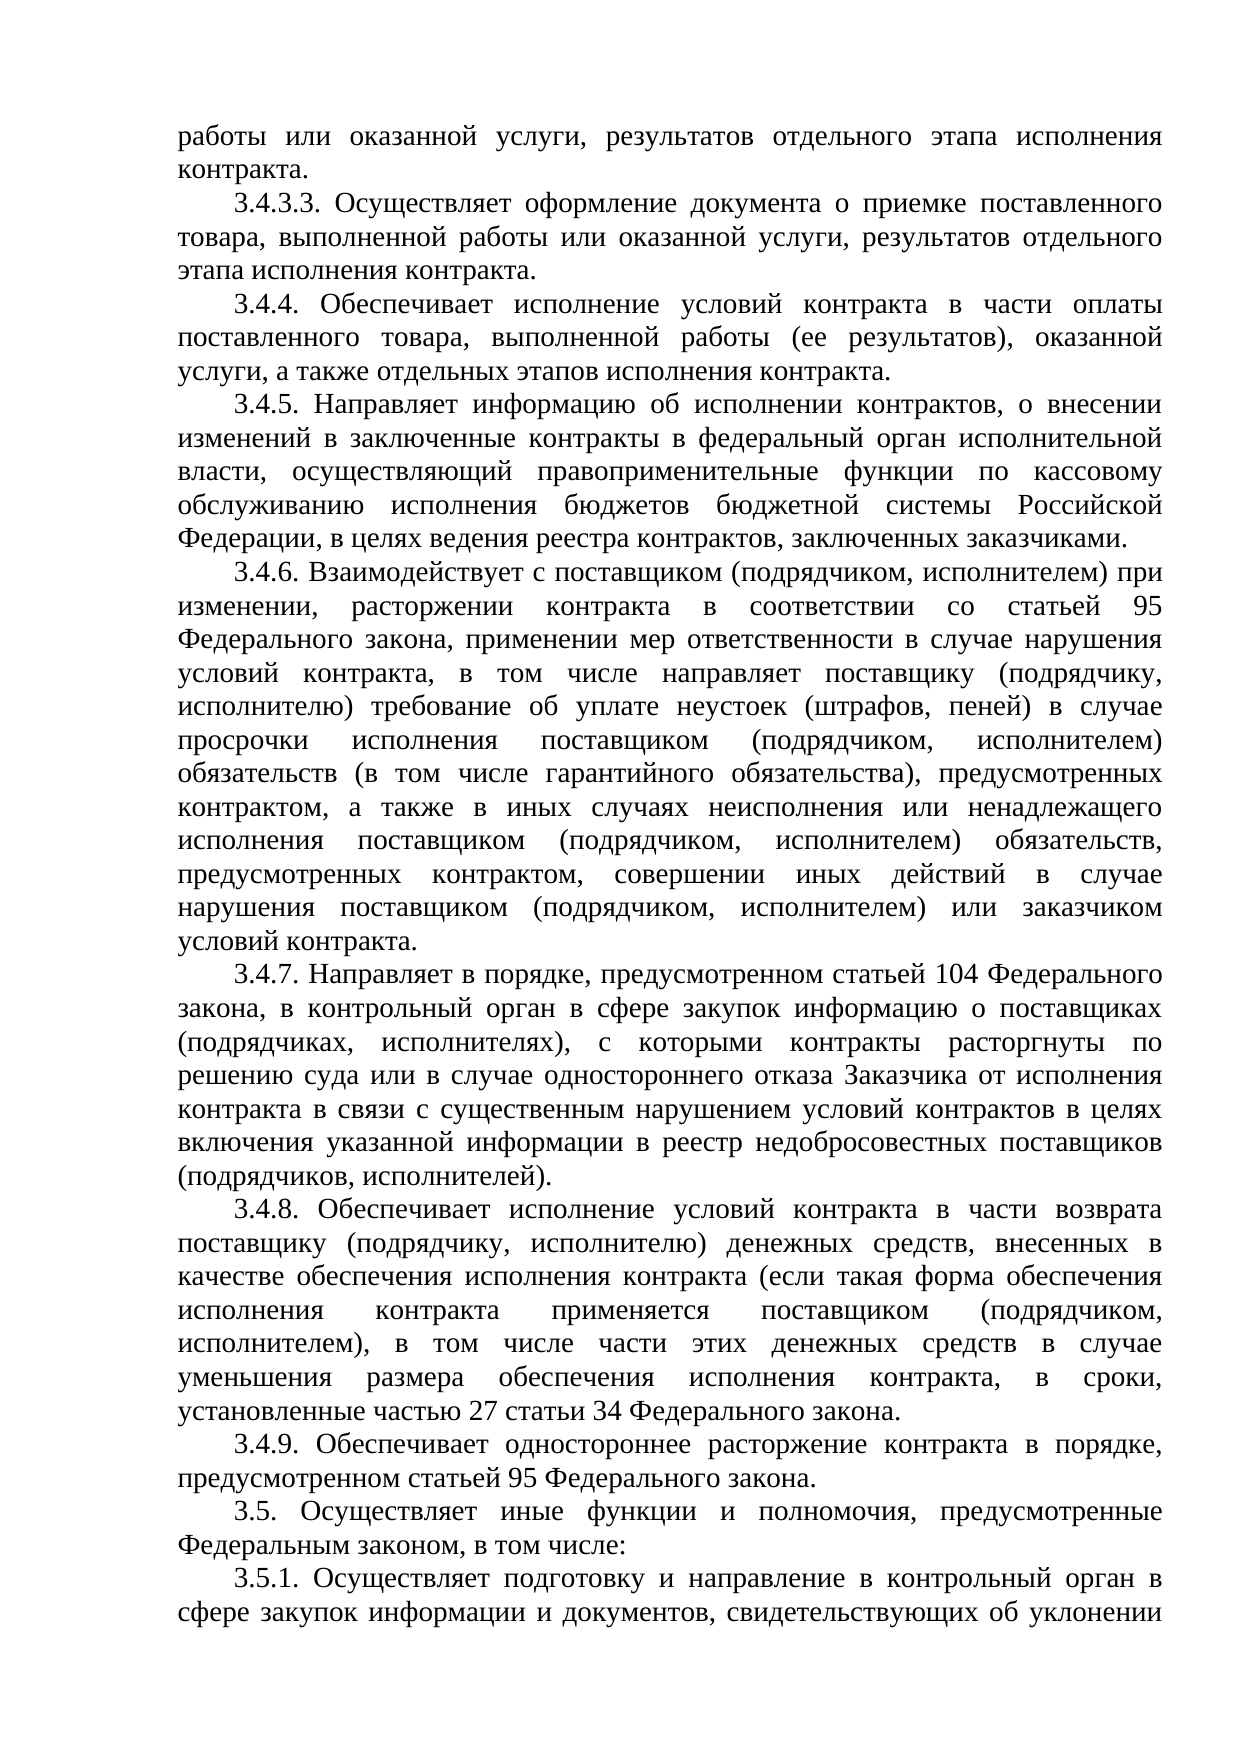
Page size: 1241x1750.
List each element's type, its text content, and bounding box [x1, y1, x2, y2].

text 3.4.9. Обеспечивает одностороннее расторжение контракта в порядке, предусмотренном статьей 95 Федерального закона. [177, 1426, 1163, 1493]
text 3.4.5. Направляет информацию об исполнении контрактов, о внесении изменений в заключенные контракты в федеральный орган исполнительной власти, осуществляющий правоприменительные функции по кассовому обслуживанию исполнения бюджетов бюджетной системы Российской Федерации, в целях ведения реестра контрактов, заключенных заказчиками. [177, 386, 1163, 554]
text 3.4.6. Взаимодействует с поставщиком (подрядчиком, исполнителем) при изменении, расторжении контракта в соответствии со статьей 95 Федерального закона, применении мер ответственности в случае нарушения условий контракта, в том числе направляет поставщику (подрядчику, исполнителю) требование об уплате неустоек (штрафов, пеней) в случае просрочки исполнения поставщиком (подрядчиком, исполнителем) обязательств (в том числе гарантийного обязательства), предусмотренных контрактом, а также в иных случаях неисполнения или ненадлежащего исполнения поставщиком (подрядчиком, исполнителем) обязательств, предусмотренных контрактом, совершении иных действий в случае нарушения поставщиком (подрядчиком, исполнителем) или заказчиком условий контракта. [177, 554, 1163, 957]
text 3.4.7. Направляет в порядке, предусмотренном статьей 104 Федерального закона, в контрольный орган в сфере закупок информацию о поставщиках (подрядчиках, исполнителях), с которыми контракты расторгнуты по решению суда или в случае одностороннего отказа Заказчика от исполнения контракта в связи с существенным нарушением условий контрактов в целях включения указанной информации в реестр недобросовестных поставщиков (подрядчиков, исполнителей). [177, 957, 1163, 1191]
text 3.5. Осуществляет иные функции и полномочия, предусмотренные Федеральным законом, в том числе: [177, 1493, 1163, 1560]
text 3.4.4. Обеспечивает исполнение условий контракта в части оплаты поставленного товара, выполненной работы (ее результатов), оказанной услуги, а также отдельных этапов исполнения контракта. [177, 286, 1163, 386]
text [177, 118, 1163, 185]
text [177, 1560, 1163, 1627]
text 3.4.8. Обеспечивает исполнение условий контракта в части возврата поставщику (подрядчику, исполнителю) денежных средств, внесенных в качестве обеспечения исполнения контракта (если такая форма обеспечения исполнения контракта применяется поставщиком (подрядчиком, исполнителем), в том числе части этих денежных средств в случае уменьшения размера обеспечения исполнения контракта, в сроки, установленные частью 27 статьи 34 Федерального закона. [177, 1191, 1163, 1426]
text 3.4.3.3. Осуществляет оформление документа о приемке поставленного товара, выполненной работы или оказанной услуги, результатов отдельного этапа исполнения контракта. [177, 185, 1163, 286]
